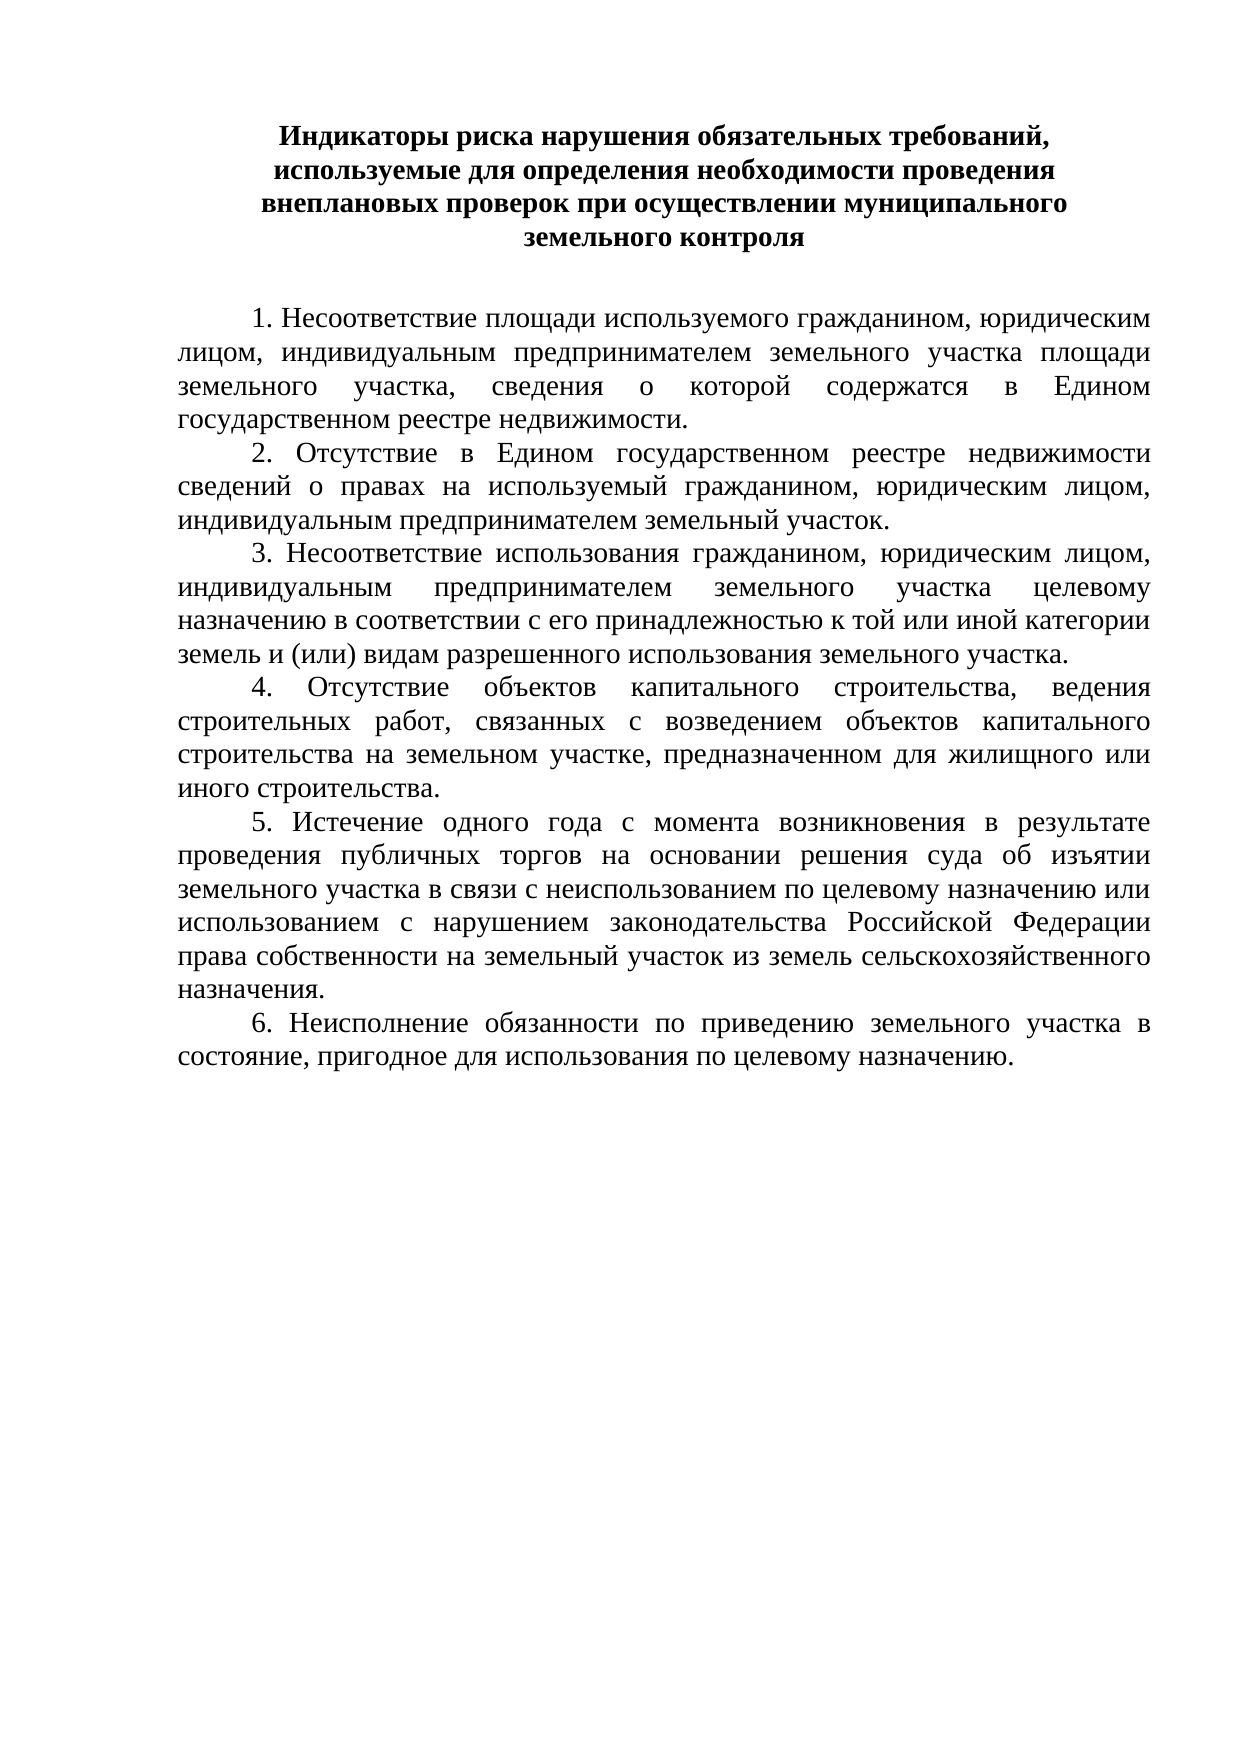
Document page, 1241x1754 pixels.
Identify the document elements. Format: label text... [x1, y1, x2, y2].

text 4. Отсутствие объектов капитального строительства, ведения строительных работ, связанных с возведением объектов капитального строительства на земельном участке, предназначенном для жилищного или иного строительства. [177, 669, 1152, 804]
text 6. Неисполнение обязанности по приведению земельного участка в состояние, пригодное для использования по целевому назначению. [177, 1005, 1152, 1072]
title Индикаторы риска нарушения обязательных требований, [177, 118, 1152, 152]
text 1. Несоответствие площади используемого гражданином, юридическим лицом, индивидуальным предпринимателем земельного участка площади земельного участка, сведения о которой содержатся в Едином государственном реестре недвижимости. [177, 301, 1152, 435]
text 5. Истечение одного года с момента возникновения в результате проведения публичных торгов на основании решения суда об изъятии земельного участка в связи с неиспользованием по целевому назначению или использованием с нарушением законодательства Российской Федерации права собственности на земельный участок из земель сельскохозяйственного назначения. [177, 804, 1152, 1005]
title внеплановых проверок при осуществлении муниципального [177, 185, 1152, 219]
text 2. Отсутствие в Едином государственном реестре недвижимости сведений о правах на используемый гражданином, юридическим лицом, индивидуальным предпринимателем земельный участок. [177, 435, 1152, 535]
title используемые для определения необходимости проведения [177, 152, 1152, 185]
title земельного контроля [177, 219, 1152, 252]
text 3. Несоответствие использования гражданином, юридическим лицом, индивидуальным предпринимателем земельного участка целевому назначению в соответствии с его принадлежностью к той или иной категории земель и (или) видам разрешенного использования земельного участка. [177, 535, 1152, 669]
